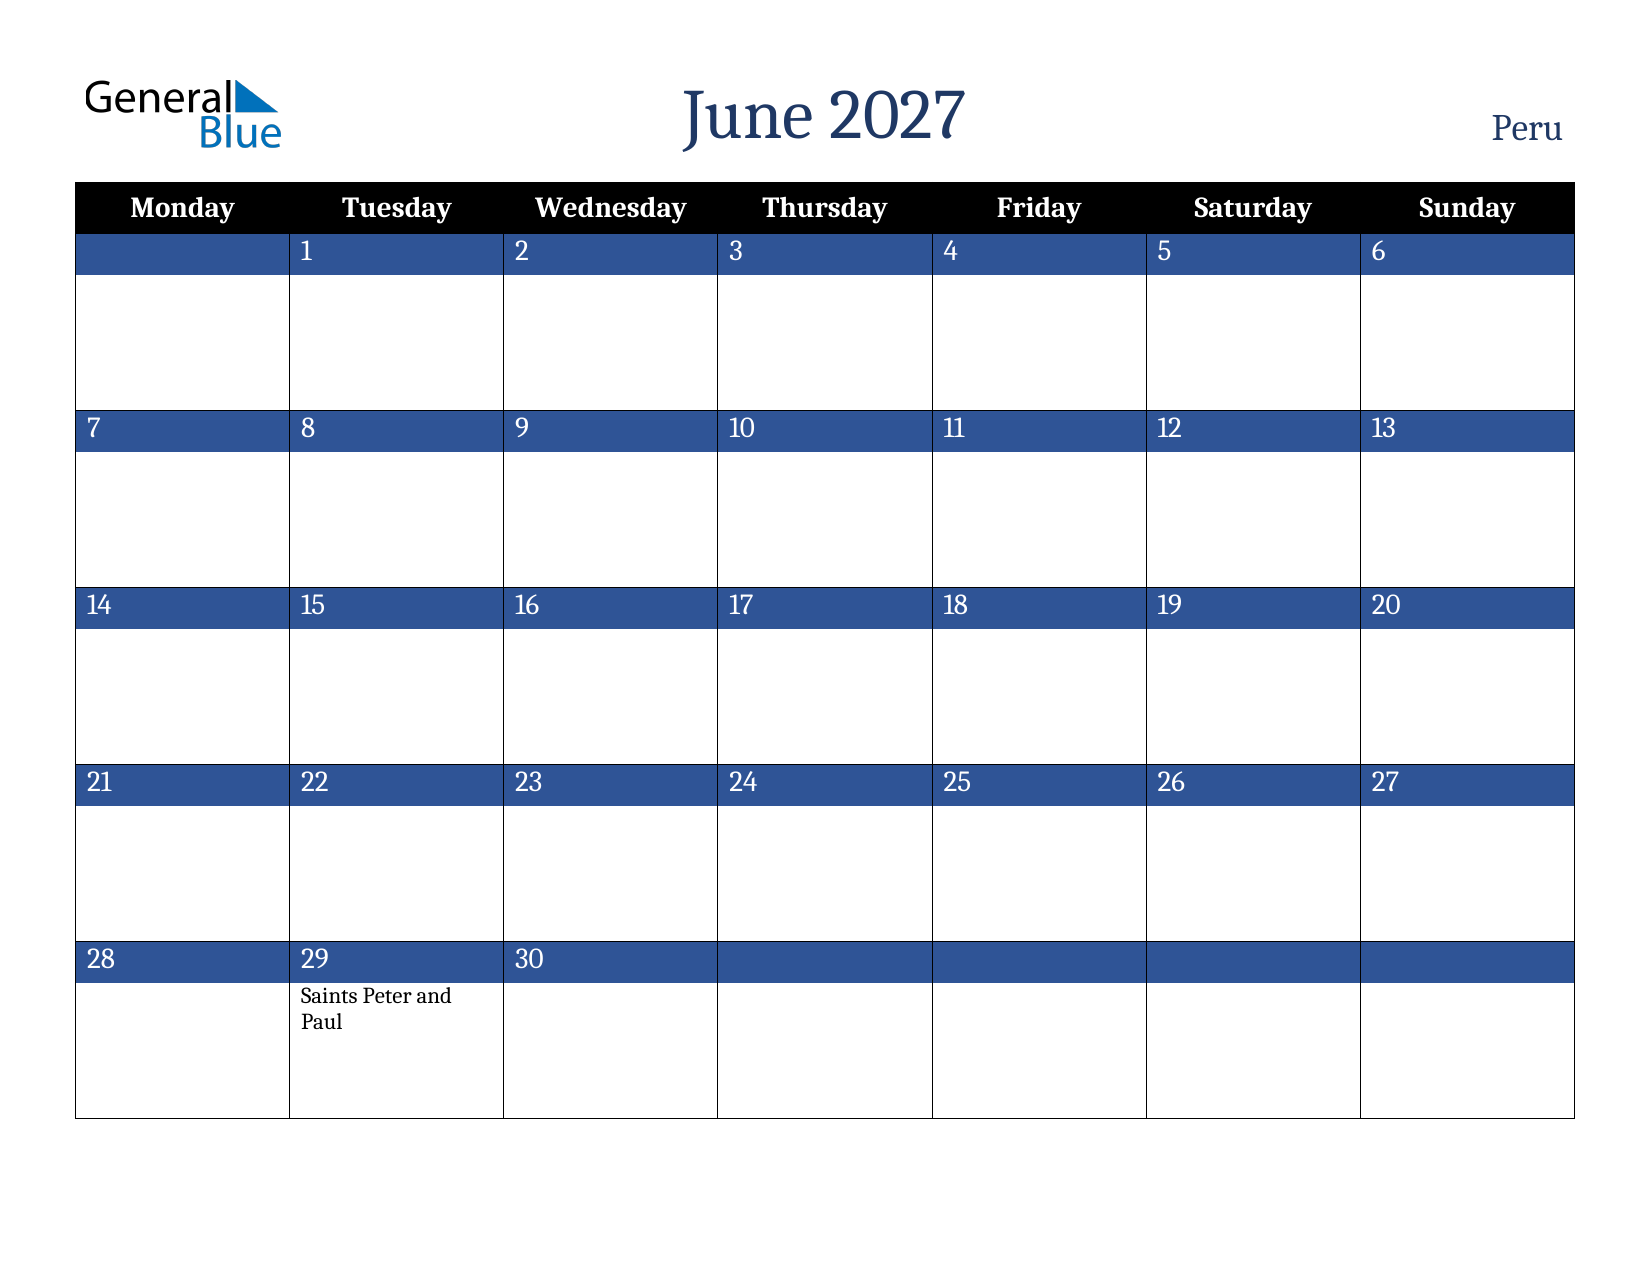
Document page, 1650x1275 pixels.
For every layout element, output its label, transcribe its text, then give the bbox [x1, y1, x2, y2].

table_cell 10 [718, 411, 932, 452]
table_cell [1147, 806, 1360, 941]
table_cell 1 [290, 234, 503, 275]
table_cell [1147, 452, 1360, 587]
table_cell [1361, 452, 1574, 587]
table_cell 24 [718, 765, 932, 806]
table_cell 7 [76, 411, 289, 452]
table_cell 8 [290, 411, 503, 452]
table_cell 27 [1361, 765, 1574, 806]
table_cell [718, 942, 932, 983]
table_cell [933, 806, 1146, 941]
table_header June 2027 [504, 75, 1146, 182]
table_cell 25 [933, 765, 1146, 806]
table_cell [933, 275, 1146, 410]
table_cell 15 [290, 588, 503, 629]
table_cell [504, 275, 717, 410]
table_cell [1361, 942, 1574, 983]
table_cell 14 [76, 588, 289, 629]
picture [86, 80, 281, 148]
table_cell [76, 275, 289, 410]
table_cell 13 [1361, 411, 1574, 452]
table_cell Thursday [718, 183, 932, 233]
table_cell 22 [290, 765, 503, 806]
table_cell [290, 629, 503, 764]
table_cell Saints Peter and Paul [290, 983, 503, 1118]
table_cell Sunday [1361, 183, 1574, 233]
table_cell Monday [76, 183, 289, 233]
table_cell [76, 806, 289, 941]
table_cell 26 [1147, 765, 1360, 806]
table_cell 12 [1147, 411, 1360, 452]
table_cell [76, 629, 289, 764]
table_cell 29 [290, 942, 503, 983]
table_cell [718, 452, 932, 587]
table_cell 17 [718, 588, 932, 629]
table_cell 5 [1147, 234, 1360, 275]
table_cell 9 [504, 411, 717, 452]
table_cell [718, 806, 932, 941]
table_cell [1147, 629, 1360, 764]
table_header [76, 75, 503, 182]
table_header Peru [1146, 75, 1574, 182]
table_cell [504, 452, 717, 587]
table_cell 23 [504, 765, 717, 806]
table_cell Wednesday [504, 183, 717, 233]
table_cell [718, 983, 932, 1118]
table_cell Saturday [1147, 183, 1360, 233]
table_cell [933, 629, 1146, 764]
table_cell 21 [76, 765, 289, 806]
table_cell [290, 806, 503, 941]
table_cell [76, 983, 289, 1118]
table_cell 30 [504, 942, 717, 983]
table_cell Friday [933, 183, 1146, 233]
table_cell [1361, 629, 1574, 764]
table_cell 3 [718, 234, 932, 275]
table_cell [1147, 275, 1360, 410]
table_cell [504, 629, 717, 764]
table_cell 11 [933, 411, 1146, 452]
table_cell [1361, 983, 1574, 1118]
table_cell [290, 452, 503, 587]
table_cell 4 [933, 234, 1146, 275]
table_cell 20 [1361, 588, 1574, 629]
table_cell [718, 275, 932, 410]
table_cell [1361, 275, 1574, 410]
table_cell [718, 629, 932, 764]
table_cell [76, 452, 289, 587]
table_cell [1361, 806, 1574, 941]
table_cell 16 [504, 588, 717, 629]
table_cell [933, 452, 1146, 587]
table_cell [933, 942, 1146, 983]
table_cell 28 [76, 942, 289, 983]
table_cell [1147, 942, 1360, 983]
table_cell [76, 234, 289, 275]
table_cell [504, 983, 717, 1118]
table_cell [933, 983, 1146, 1118]
table_cell [504, 806, 717, 941]
table_cell Tuesday [290, 183, 503, 233]
table_cell 2 [504, 234, 717, 275]
table_cell 6 [1361, 234, 1574, 275]
table_cell [1147, 983, 1360, 1118]
table_cell 18 [933, 588, 1146, 629]
table_cell 19 [1147, 588, 1360, 629]
table_cell [290, 275, 503, 410]
